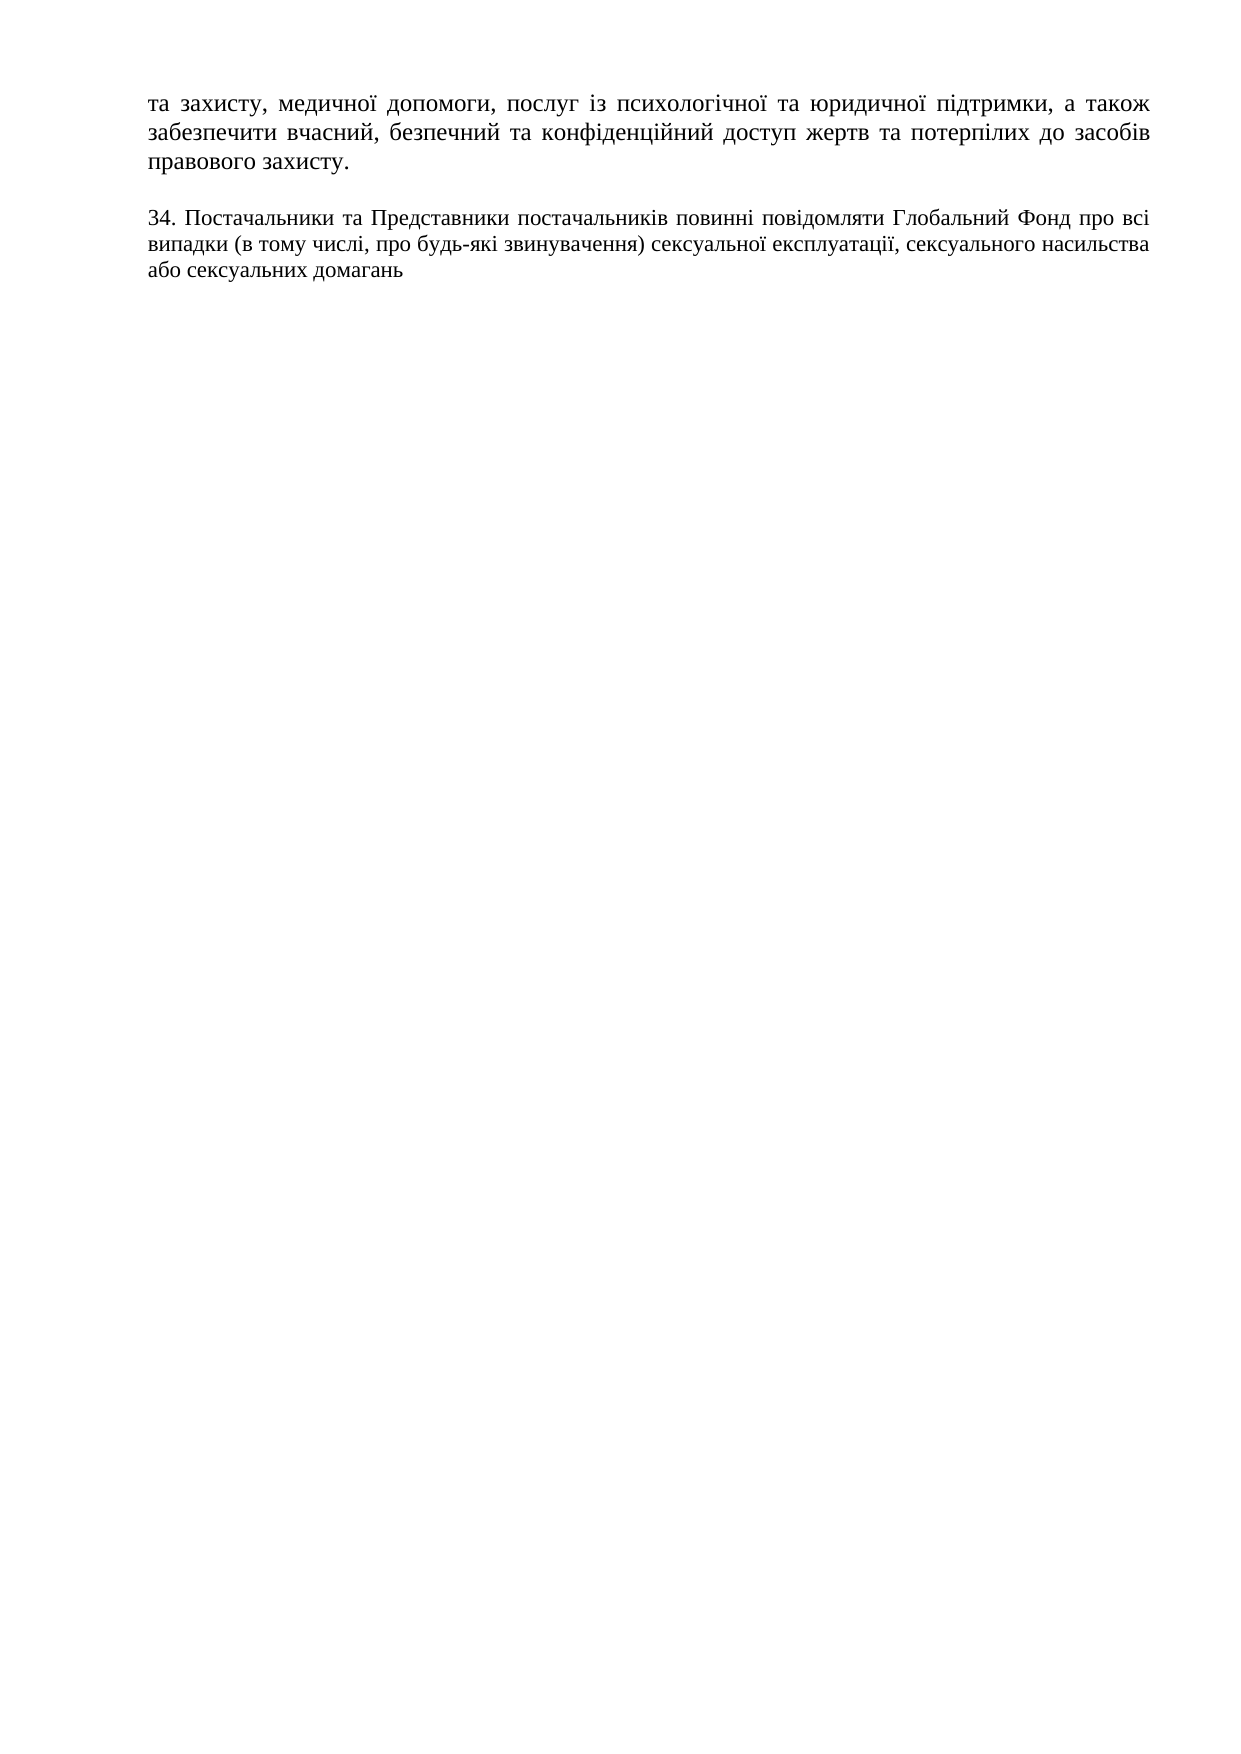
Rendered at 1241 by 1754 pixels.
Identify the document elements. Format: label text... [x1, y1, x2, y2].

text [148, 88, 1152, 175]
text 34. Постачальники та Представники постачальників повинні повідомляти Глобальний Фонд про всі випадки (в тому числі, про будь-які звинувачення) сексуальної експлуатації, сексуального насильства або сексуальних домагань [148, 203, 1152, 283]
